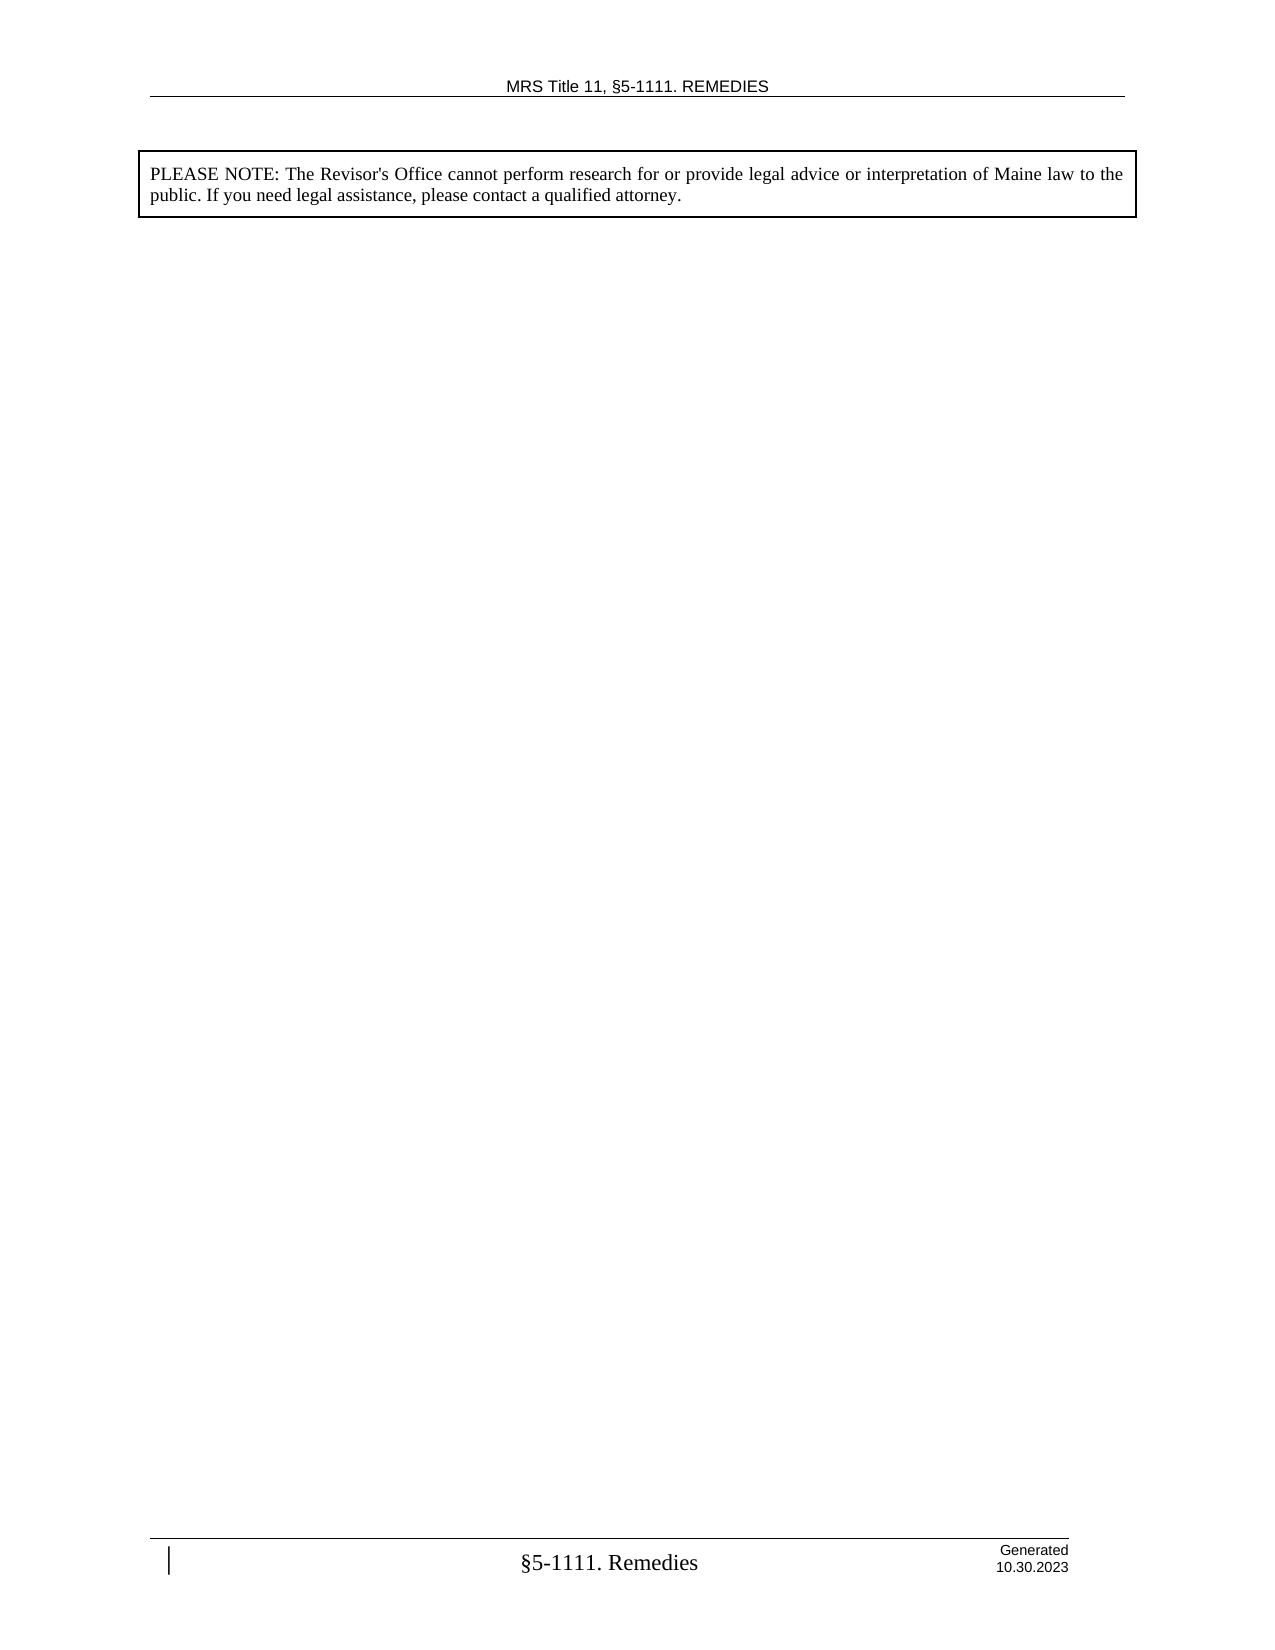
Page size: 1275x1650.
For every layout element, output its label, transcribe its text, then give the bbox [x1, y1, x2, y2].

text PLEASE NOTE: The Revisor's Office cannot perform research for or provide legal advice or interpretation of Maine law to the public. If you need legal assistance, please contact a qualified attorney. [140, 152, 1135, 216]
